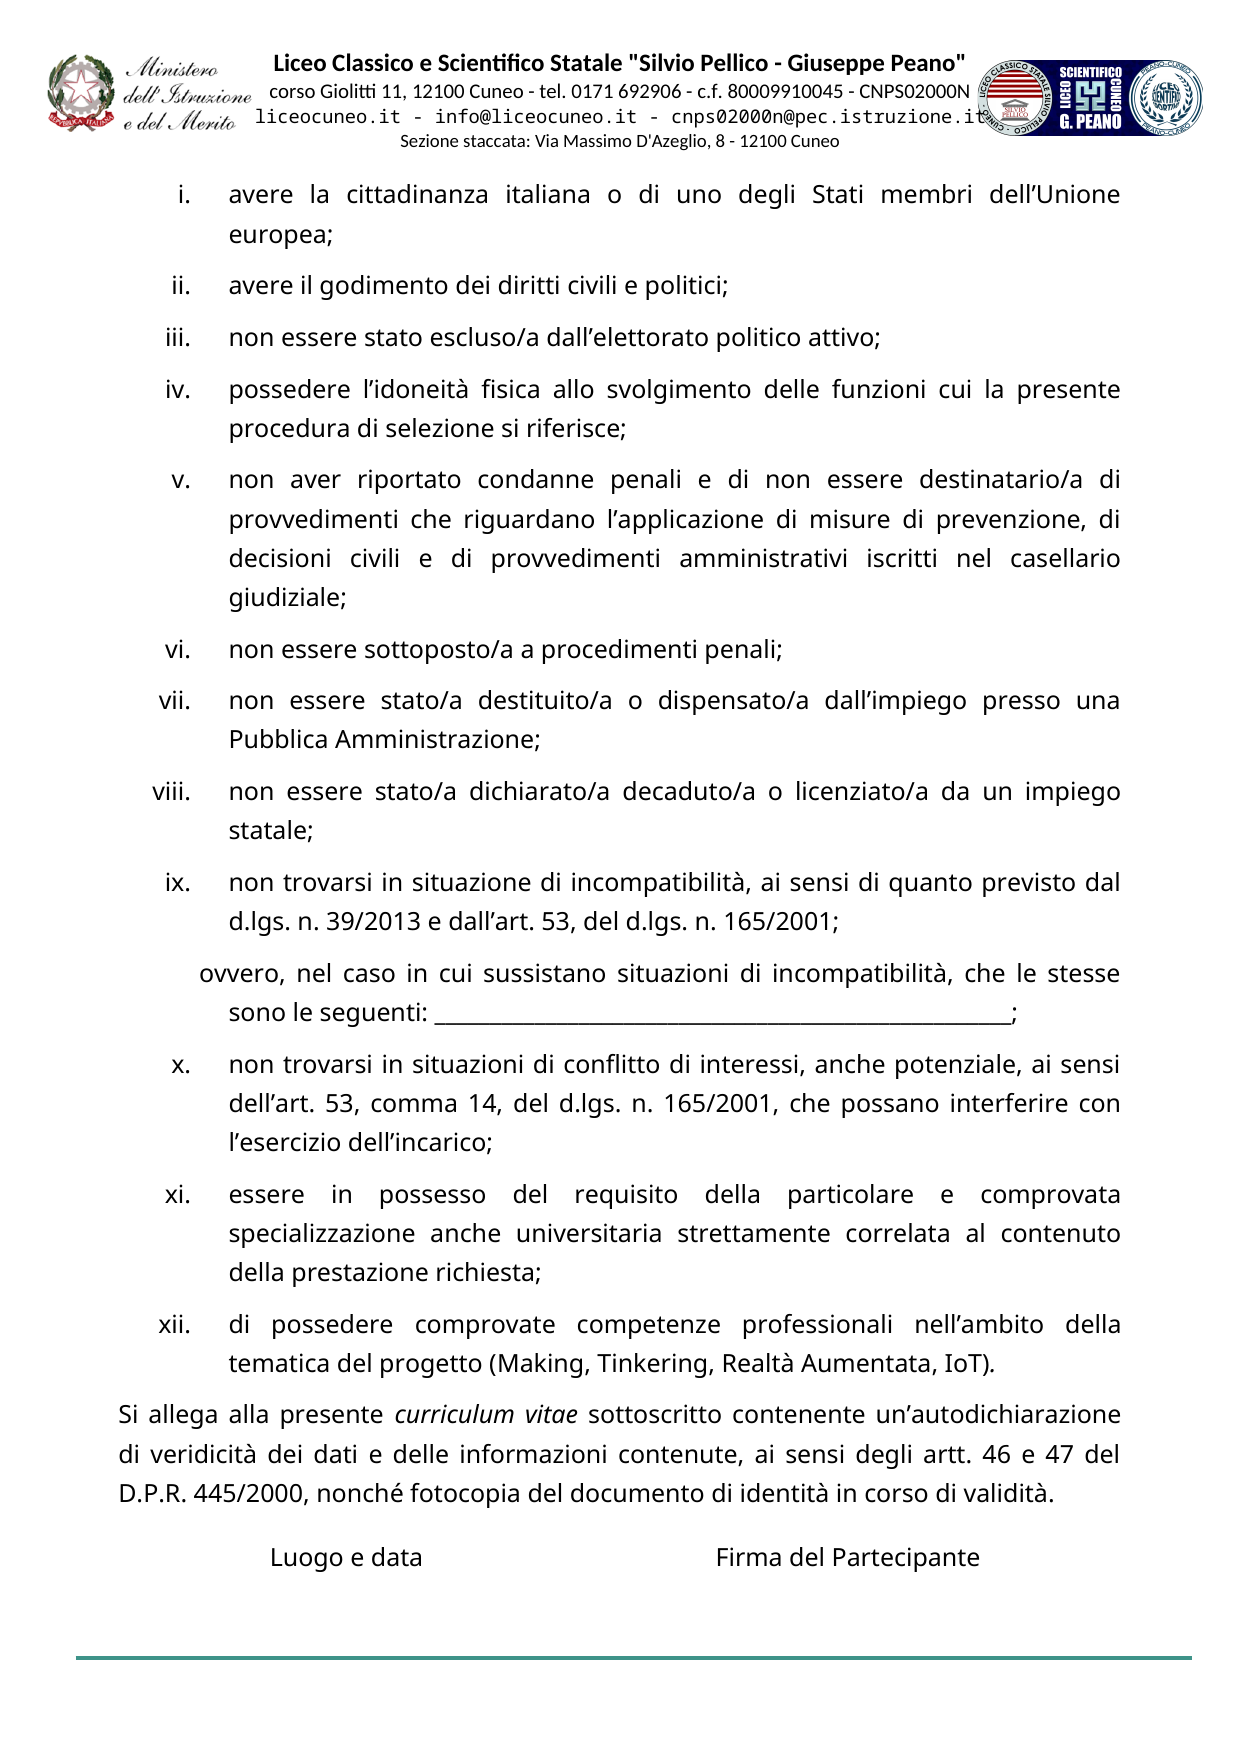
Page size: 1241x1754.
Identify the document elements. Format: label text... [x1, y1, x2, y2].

list non aver riportato condanne penali e di non essere destinatario/a di provvedimenti che riguardano l’applicazione di misure di prevenzione, di decisioni civili e di provvedimenti amministrativi iscritti nel casellario giudiziale; [191, 462, 1122, 614]
list non essere stato/a destituito/a o dispensato/a dall’impiego presso una Pubblica Amministrazione; [191, 683, 1122, 756]
text Si allega alla presente curriculum vitae sottoscritto contenente un’autodichiarazione di veridicità dei dati e delle informazioni contenute, ai sensi degli artt. 46 e 47 del D.P.R. 445/2000, nonché fotocopia del documento di identità in corso di validità. [118, 1397, 1122, 1509]
picture [977, 60, 1203, 136]
list possedere l’idoneità fisica allo svolgimento delle funzioni cui la presente procedura di selezione si riferisce; [191, 371, 1122, 444]
list avere il godimento dei diritti civili e politici; [191, 268, 1122, 302]
list non trovarsi in situazione di incompatibilità, ai sensi di quanto previsto dal d.lgs. n. 39/2013 e dall’art. 53, del d.lgs. n. 165/2001; [191, 865, 1122, 938]
list avere la cittadinanza italiana o di uno degli Stati membri dell’Unione europea; [191, 177, 1122, 250]
list non essere sottoposto/a a procedimenti penali; [191, 631, 1122, 665]
list essere in possesso del requisito della particolare e comprovata specializzazione anche universitaria strettamente correlata al contenuto della prestazione richiesta; [191, 1176, 1122, 1289]
table_header Luogo e data [96, 1527, 597, 1590]
table_header Firma del Partecipante [597, 1527, 1098, 1590]
text ovvero, nel caso in cui sussistano situazioni di incompatibilità, che le stesse sono le seguenti: ____________________________________________________; [199, 956, 1122, 1029]
list non trovarsi in situazioni di conflitto di interessi, anche potenziale, ai sensi dell’art. 53, comma 14, del d.lgs. n. 165/2001, che possano interferire con l’esercizio dell’incarico; [191, 1046, 1122, 1159]
picture [42, 50, 261, 139]
list non essere stato escluso/a dall’elettorato politico attivo; [191, 320, 1122, 354]
list non essere stato/a dichiarato/a decaduto/a o licenziato/a da un impiego statale; [191, 774, 1122, 847]
list di possedere comprovate competenze professionali nell’ambito della tematica del progetto (Making, Tinkering, Realtà Aumentata, IoT). [191, 1306, 1122, 1379]
